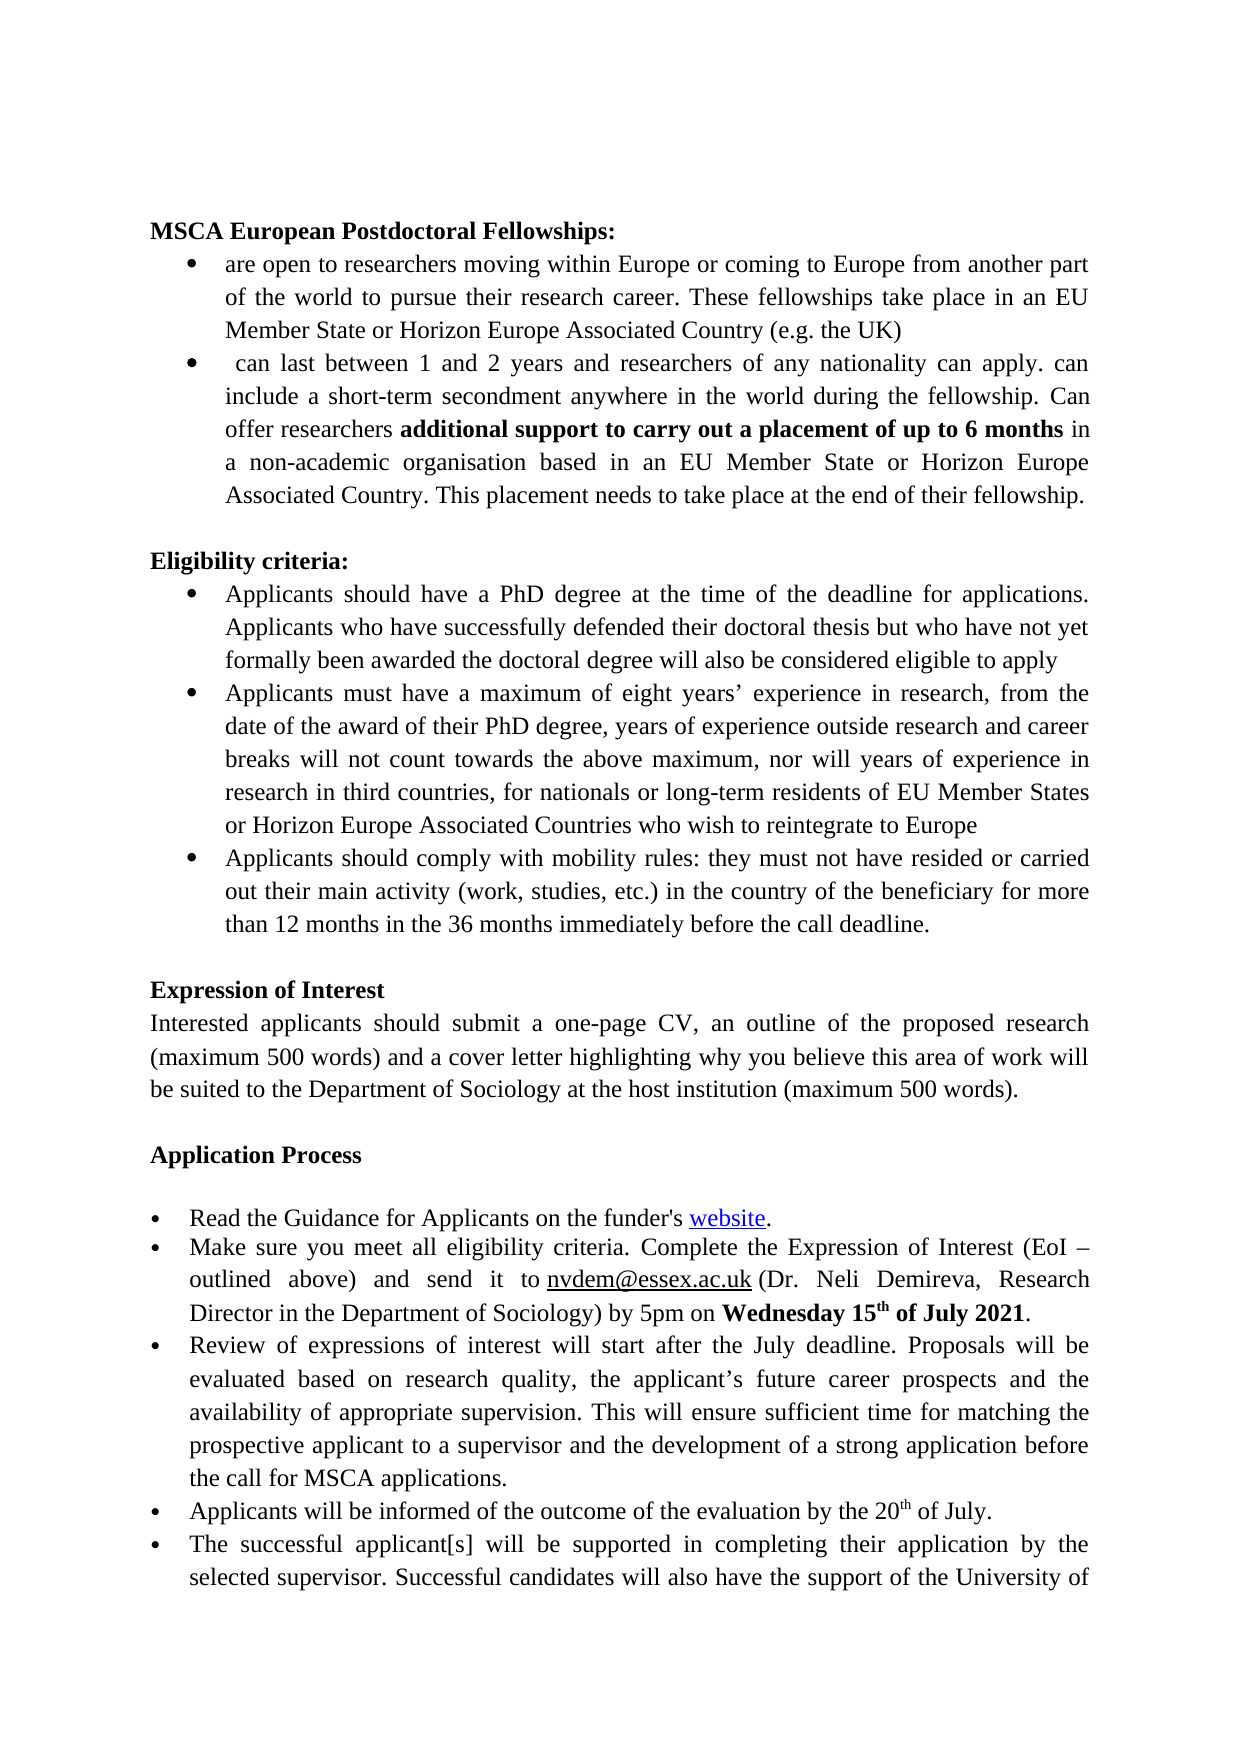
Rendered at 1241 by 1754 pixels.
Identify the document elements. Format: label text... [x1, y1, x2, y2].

list are open to researchers moving within Europe or coming to Europe from another part of the world to pursue their research career. These fellowships take place in an EU Member State or Horizon Europe Associated Country (e.g. the UK) [187, 249, 1090, 344]
list Applicants should comply with mobility rules: they must not have resided or carried out their main activity (work, studies, etc.) in the country of the beneficiary for more than 12 months in the 36 months immediately before the call deadline. [187, 843, 1090, 938]
list Applicants should have a PhD degree at the time of the deadline for applications. Applicants who have successfully defended their doctoral thesis but who have not yet formally been awarded the doctoral degree will also be considered eligible to apply [187, 579, 1090, 674]
list Application Process [150, 1141, 1090, 1169]
list Make sure you meet all eligibility criteria. Complete the Expression of Interest (EoI – outlined above) and send it to nvdem@essex.ac.uk (Dr. Neli Demireva, Research Director in the Department of Sociology) by 5pm on Wednesday 15th of July 2021. [152, 1232, 1090, 1326]
list Applicants will be informed of the outcome of the evaluation by the 20th of July. [152, 1496, 1090, 1524]
list Applicants must have a maximum of eight years’ experience in research, from the date of the award of their PhD degree, years of experience outside research and career breaks will not count towards the above maximum, nor will years of experience in research in third countries, for nationals or long-term residents of EU Member States or Horizon Europe Associated Countries who wish to reintegrate to Europe [187, 678, 1090, 839]
list Expression of Interest [150, 976, 1090, 1004]
list Review of expressions of interest will start after the July deadline. Proposals will be evaluated based on research quality, the applicant’s future career prospects and the availability of appropriate supervision. This will ensure sufficient time for matching the prospective applicant to a supervisor and the development of a strong application before the call for MSCA applications. [152, 1331, 1090, 1491]
list Read the Guidance for Applicants on the funder's website. [152, 1203, 1090, 1232]
list MSCA European Postdoctoral Fellowships: [150, 216, 1090, 245]
list Interested applicants should submit a one-page CV, an outline of the proposed research (maximum 500 words) and a cover letter highlighting why you believe this area of work will be suited to the Department of Sociology at the host institution (maximum 500 words). [150, 1008, 1090, 1103]
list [152, 1529, 1090, 1591]
list can last between 1 and 2 years and researchers of any nationality can apply. can include a short-term secondment anywhere in the world during the fellowship. Can offer researchers additional support to carry out a placement of up to 6 months in a non-academic organisation based in an EU Member State or Horizon Europe Associated Country. This placement needs to take place at the end of their fellowship. [187, 348, 1090, 509]
text Eligibility criteria: [150, 546, 1090, 575]
